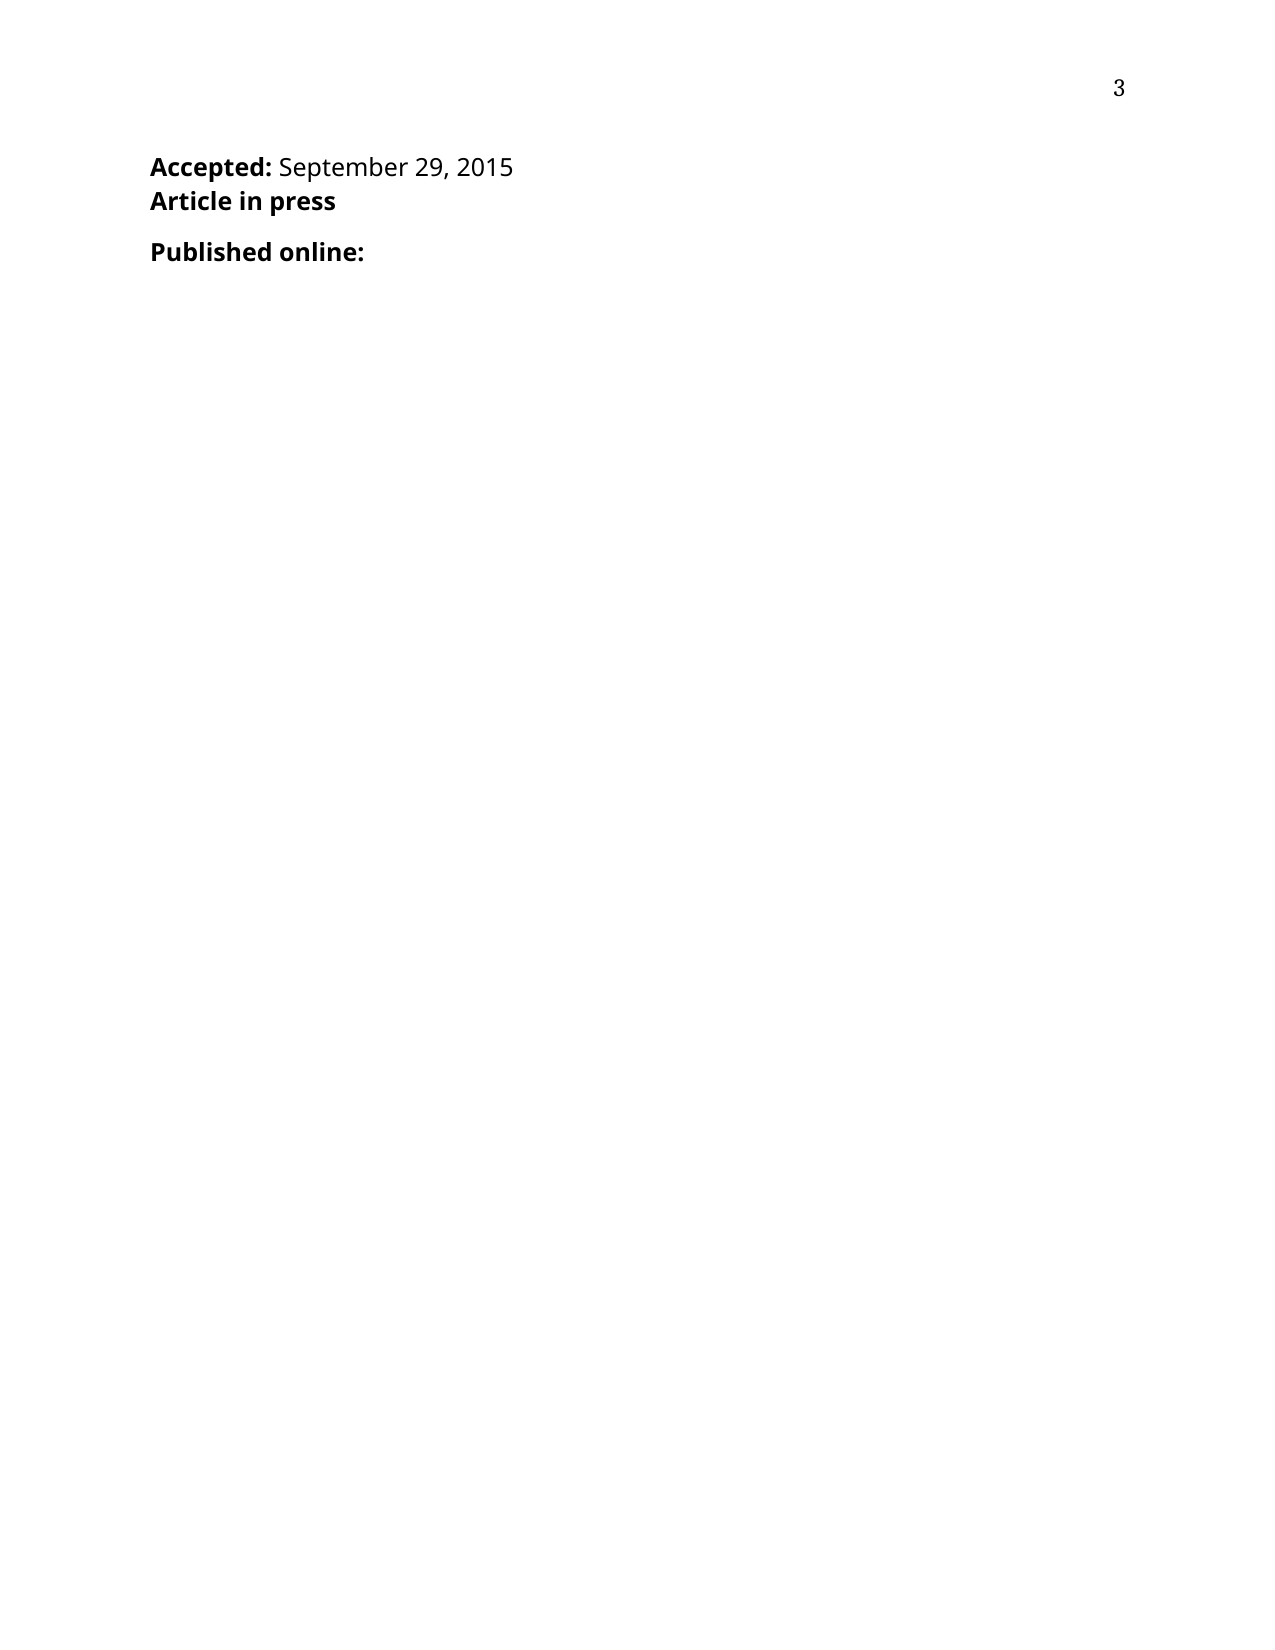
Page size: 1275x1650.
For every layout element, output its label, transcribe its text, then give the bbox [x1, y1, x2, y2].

text Published online: [150, 235, 1125, 269]
text Article in press [150, 184, 1125, 218]
text Accepted: September 29, 2015 [150, 150, 1125, 184]
